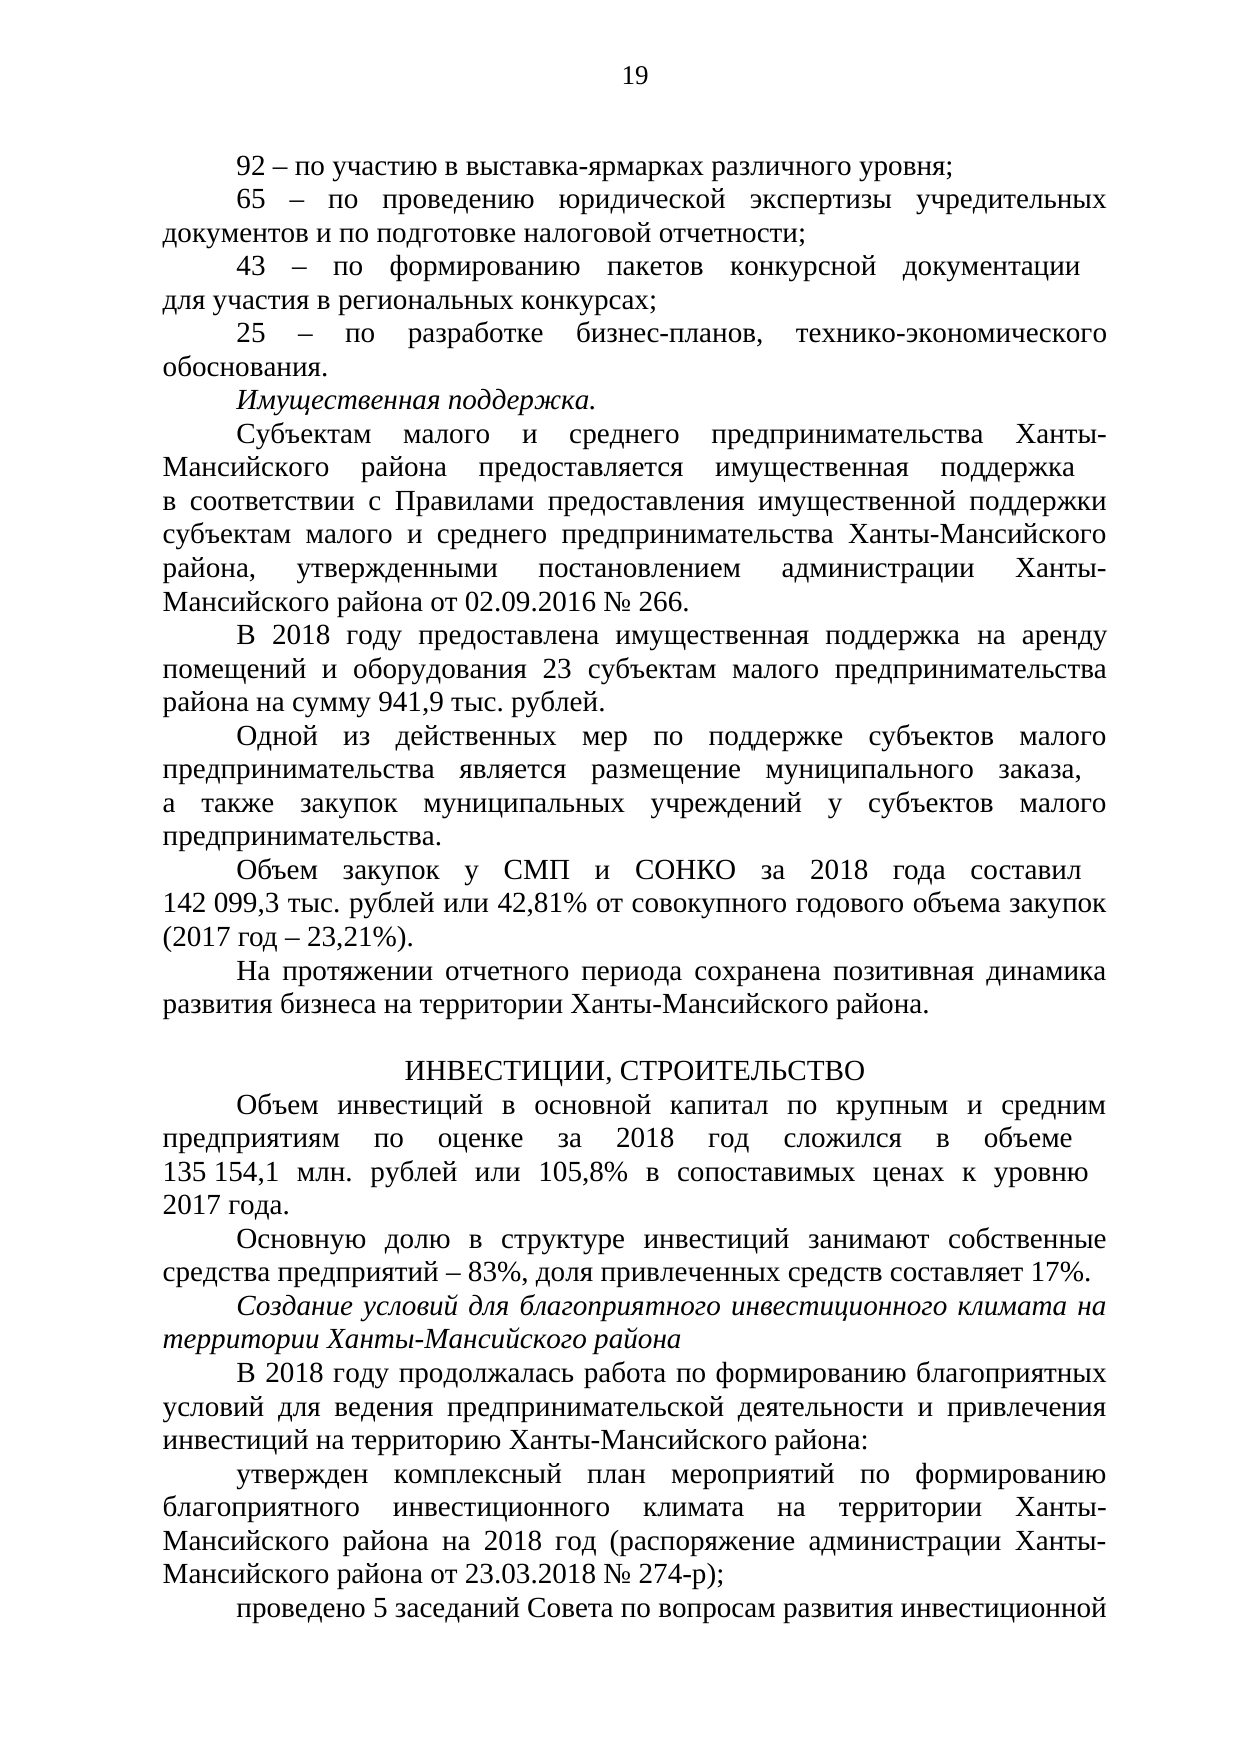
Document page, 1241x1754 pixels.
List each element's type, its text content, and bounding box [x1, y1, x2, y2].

text ИНВЕСТИЦИИ, СТРОИТЕЛЬСТВО [162, 1053, 1107, 1087]
text утвержден комплексный план мероприятий по формированию благоприятного инвестиционного климата на территории Ханты-Мансийского района на 2018 год (распоряжение администрации Ханты-Мансийского района от 23.03.2018 № 274-р); [162, 1456, 1107, 1590]
text 92 – по участию в выставка-ярмарках различного уровня; [162, 148, 1107, 181]
text Имущественная поддержка. [162, 382, 1107, 416]
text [162, 1590, 1107, 1623]
text Основную долю в структуре инвестиций занимают собственные средства предприятий – 83%, доля привлеченных средств составляет 17%. [162, 1221, 1107, 1288]
text 25 – по разработке бизнес-планов, технико-экономического обоснования. [162, 315, 1107, 382]
text 43 – по формированию пакетов конкурсной документации для участия в региональных конкурсах; [162, 248, 1107, 315]
text Субъектам малого и среднего предпринимательства Ханты-Мансийского района предоставляется имущественная поддержка в соответствии с Правилами предоставления имущественной поддержки субъектам малого и среднего предпринимательства Ханты-Мансийского района, утвержденными постановлением администрации Ханты-Мансийского района от 02.09.2016 № 266. [162, 416, 1107, 617]
text Одной из действенных мер по поддержке субъектов малого предпринимательства является размещение муниципального заказа, а также закупок муниципальных учреждений у субъектов малого предпринимательства. [162, 718, 1107, 852]
text Объем закупок у СМП и СОНКО за 2018 года составил 142 099,3 тыс. рублей или 42,81% от совокупного годового объема закупок (2017 год – 23,21%). [162, 852, 1107, 953]
text Создание условий для благоприятного инвестиционного климата на территории Ханты-Мансийского района [162, 1288, 1107, 1355]
text В 2018 году предоставлена имущественная поддержка на аренду помещений и оборудования 23 субъектам малого предпринимательства района на сумму 941,9 тыс. рублей. [162, 617, 1107, 718]
text 65 – по проведению юридической экспертизы учредительных документов и по подготовке налоговой отчетности; [162, 181, 1107, 248]
text Объем инвестиций в основной капитал по крупным и средним предприятиям по оценке за 2018 год сложился в объеме 135 154,1 млн. рублей или 105,8% в сопоставимых ценах к уровню 2017 года. [162, 1087, 1107, 1221]
text На протяжении отчетного периода сохранена позитивная динамика развития бизнеса на территории Ханты-Мансийского района. [162, 953, 1107, 1020]
text В 2018 году продолжалась работа по формированию благоприятных условий для ведения предпринимательской деятельности и привлечения инвестиций на территорию Ханты-Мансийского района: [162, 1355, 1107, 1456]
